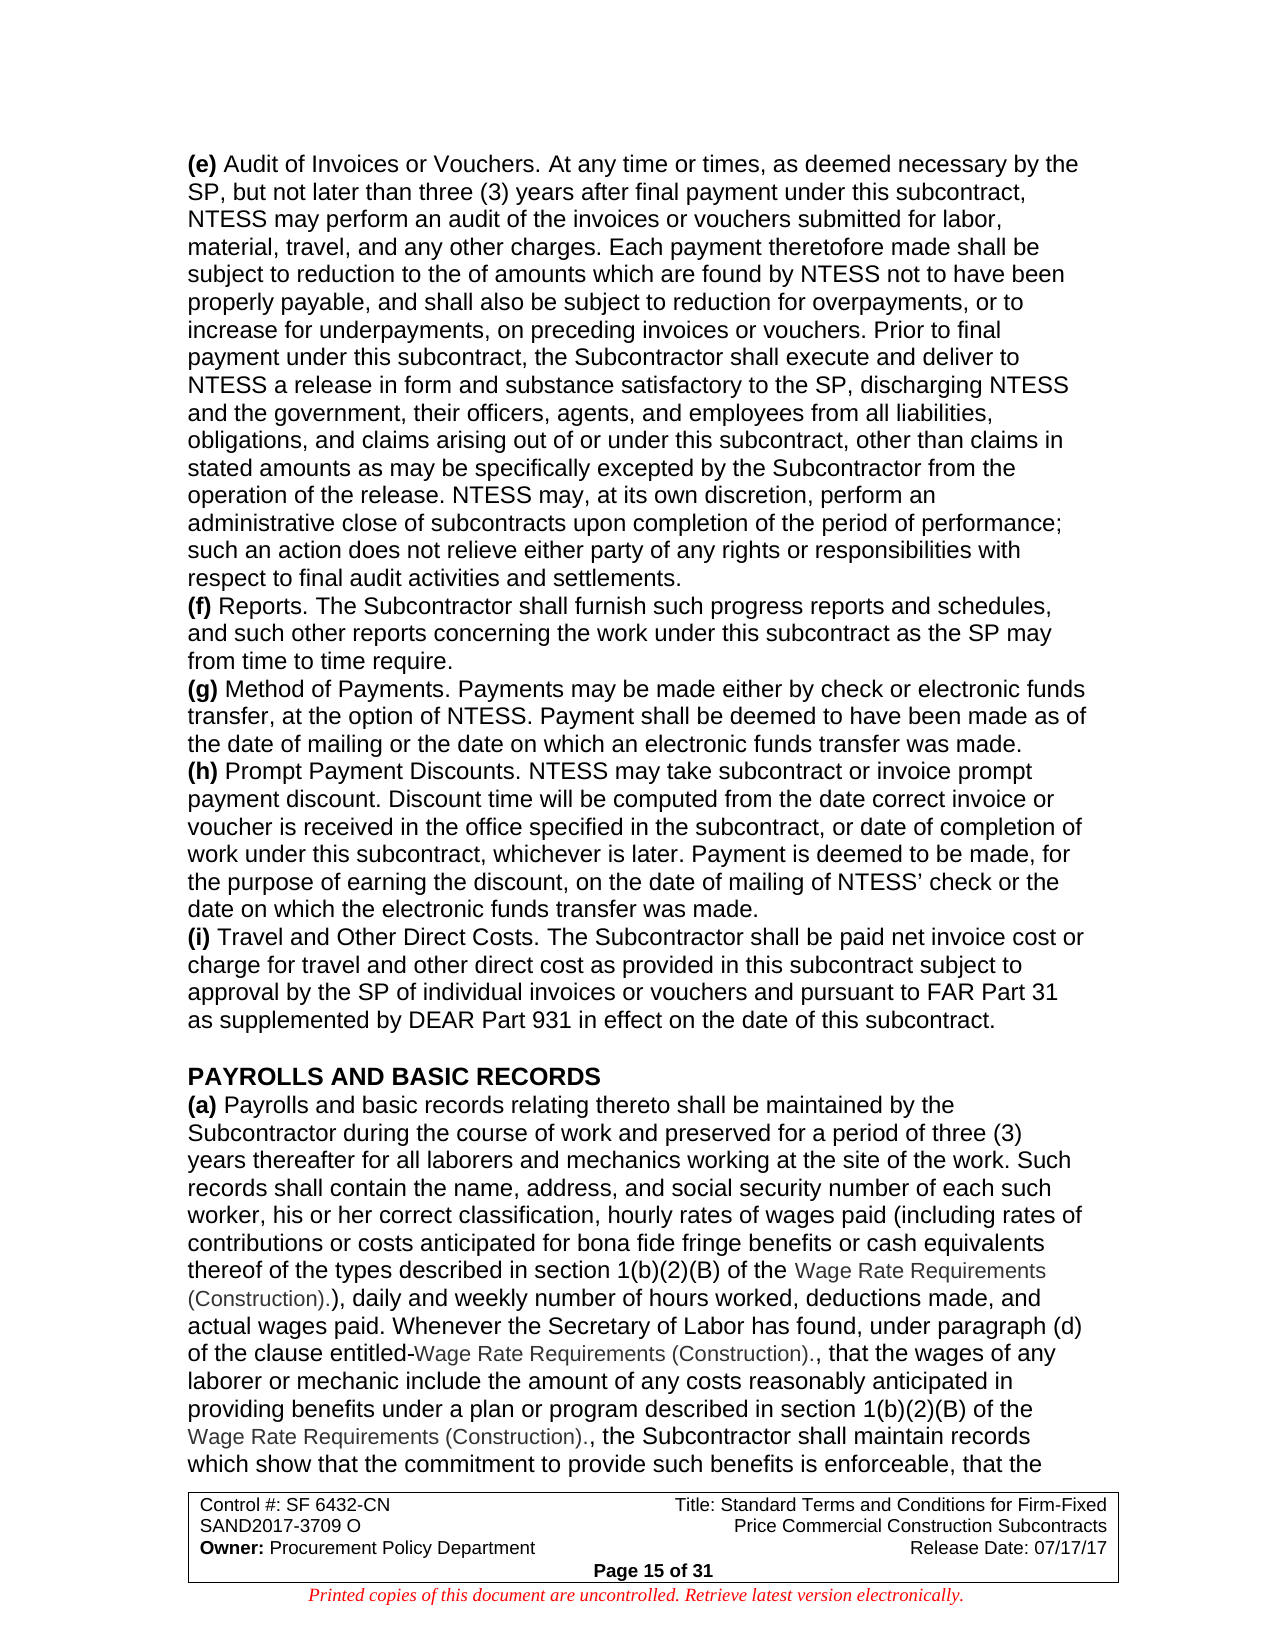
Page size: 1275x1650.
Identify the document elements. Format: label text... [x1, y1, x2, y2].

text (f) Reports. The Subcontractor shall furnish such progress reports and schedules, and such other reports concerning the work under this subcontract as the SP may from time to time require. [187, 592, 1087, 674]
text (h) Prompt Payment Discounts. NTESS may take subcontract or invoice prompt payment discount. Discount time will be computed from the date correct invoice or voucher is received in the office specified in the subcontract, or date of completion of work under this subcontract, whichever is later. Payment is deemed to be made, for the purpose of earning the discount, on the date of mailing of NTESS’ check or the date on which the electronic funds transfer was made. [187, 757, 1087, 923]
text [187, 1091, 1087, 1477]
text (i) Travel and Other Direct Costs. The Subcontractor shall be paid net invoice cost or charge for travel and other direct cost as provided in this subcontract subject to approval by the SP of individual invoices or vouchers and pursuant to FAR Part 31 as supplemented by DEAR Part 931 in effect on the date of this subcontract. [187, 923, 1087, 1033]
subtitle PAYROLLS AND BASIC RECORDS [187, 1062, 1087, 1091]
text (e) Audit of Invoices or Vouchers. At any time or times, as deemed necessary by the SP, but not later than three (3) years after final payment under this subcontract, NTESS may perform an audit of the invoices or vouchers submitted for labor, material, travel, and any other charges. Each payment theretofore made shall be subject to reduction to the of amounts which are found by NTESS not to have been properly payable, and shall also be subject to reduction for overpayments, or to increase for underpayments, on preceding invoices or vouchers. Prior to final payment under this subcontract, the Subcontractor shall execute and deliver to NTESS a release in form and substance satisfactory to the SP, discharging NTESS and the government, their officers, agents, and employees from all liabilities, obligations, and claims arising out of or under this subcontract, other than claims in stated amounts as may be specifically excepted by the Subcontractor from the operation of the release. NTESS may, at its own discretion, perform an administrative close of subcontracts upon completion of the period of performance; such an action does not relieve either party of any rights or responsibilities with respect to final audit activities and settlements. [187, 150, 1087, 592]
text (g) Method of Payments. Payments may be made either by check or electronic funds transfer, at the option of NTESS. Payment shall be deemed to have been made as of the date of mailing or the date on which an electronic funds transfer was made. [187, 674, 1087, 757]
